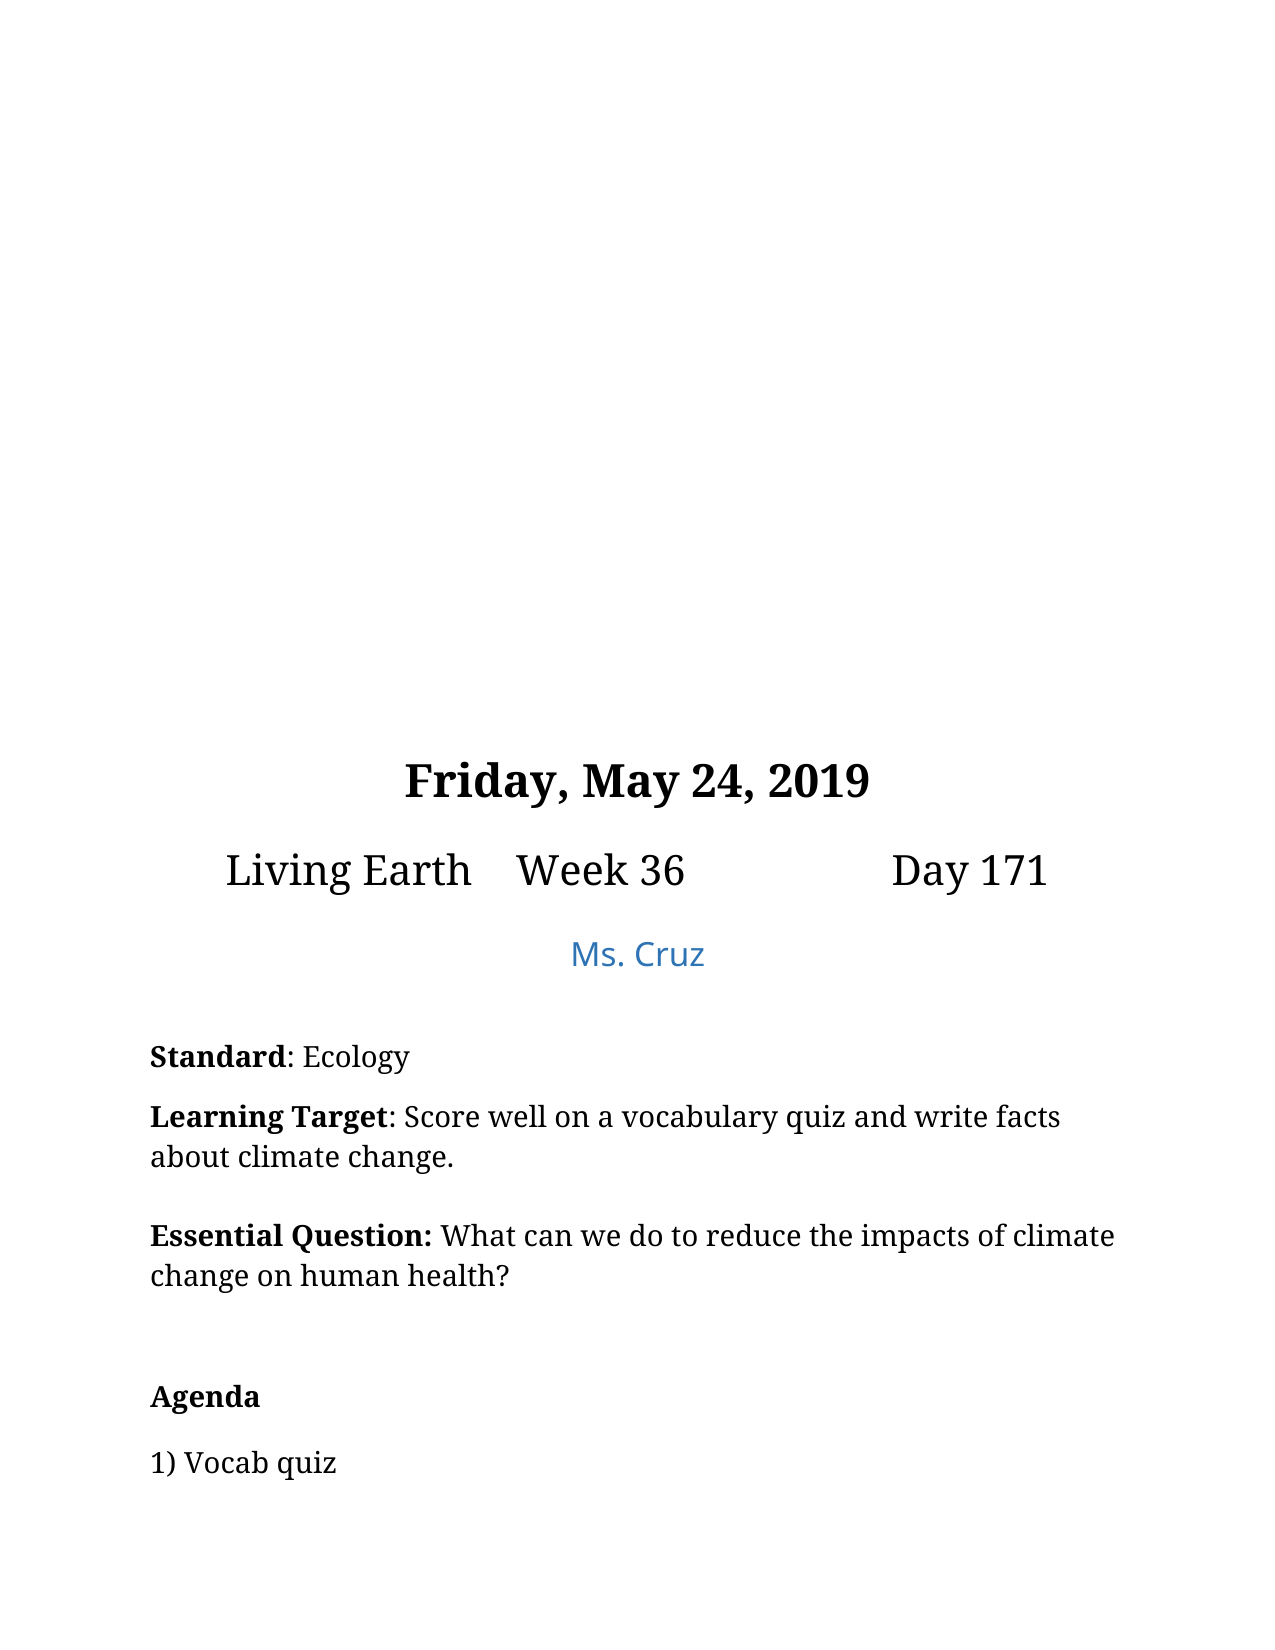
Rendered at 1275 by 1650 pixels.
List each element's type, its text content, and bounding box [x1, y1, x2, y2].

text Learning Target: Score well on a vocabulary quiz and write facts about climate change. [150, 1097, 1125, 1176]
text Friday, May 24, 2019 [150, 748, 1125, 811]
subtitle Ms. Cruz [150, 931, 1125, 976]
text Agenda [150, 1376, 1125, 1416]
text Living Earth Week 36 Day 171 [150, 841, 1125, 897]
text 1) Vocab quiz [150, 1443, 1125, 1482]
text Essential Question: What can we do to reduce the impacts of climate change on human health? [150, 1216, 1125, 1295]
text Standard: Ecology [150, 1036, 1125, 1076]
